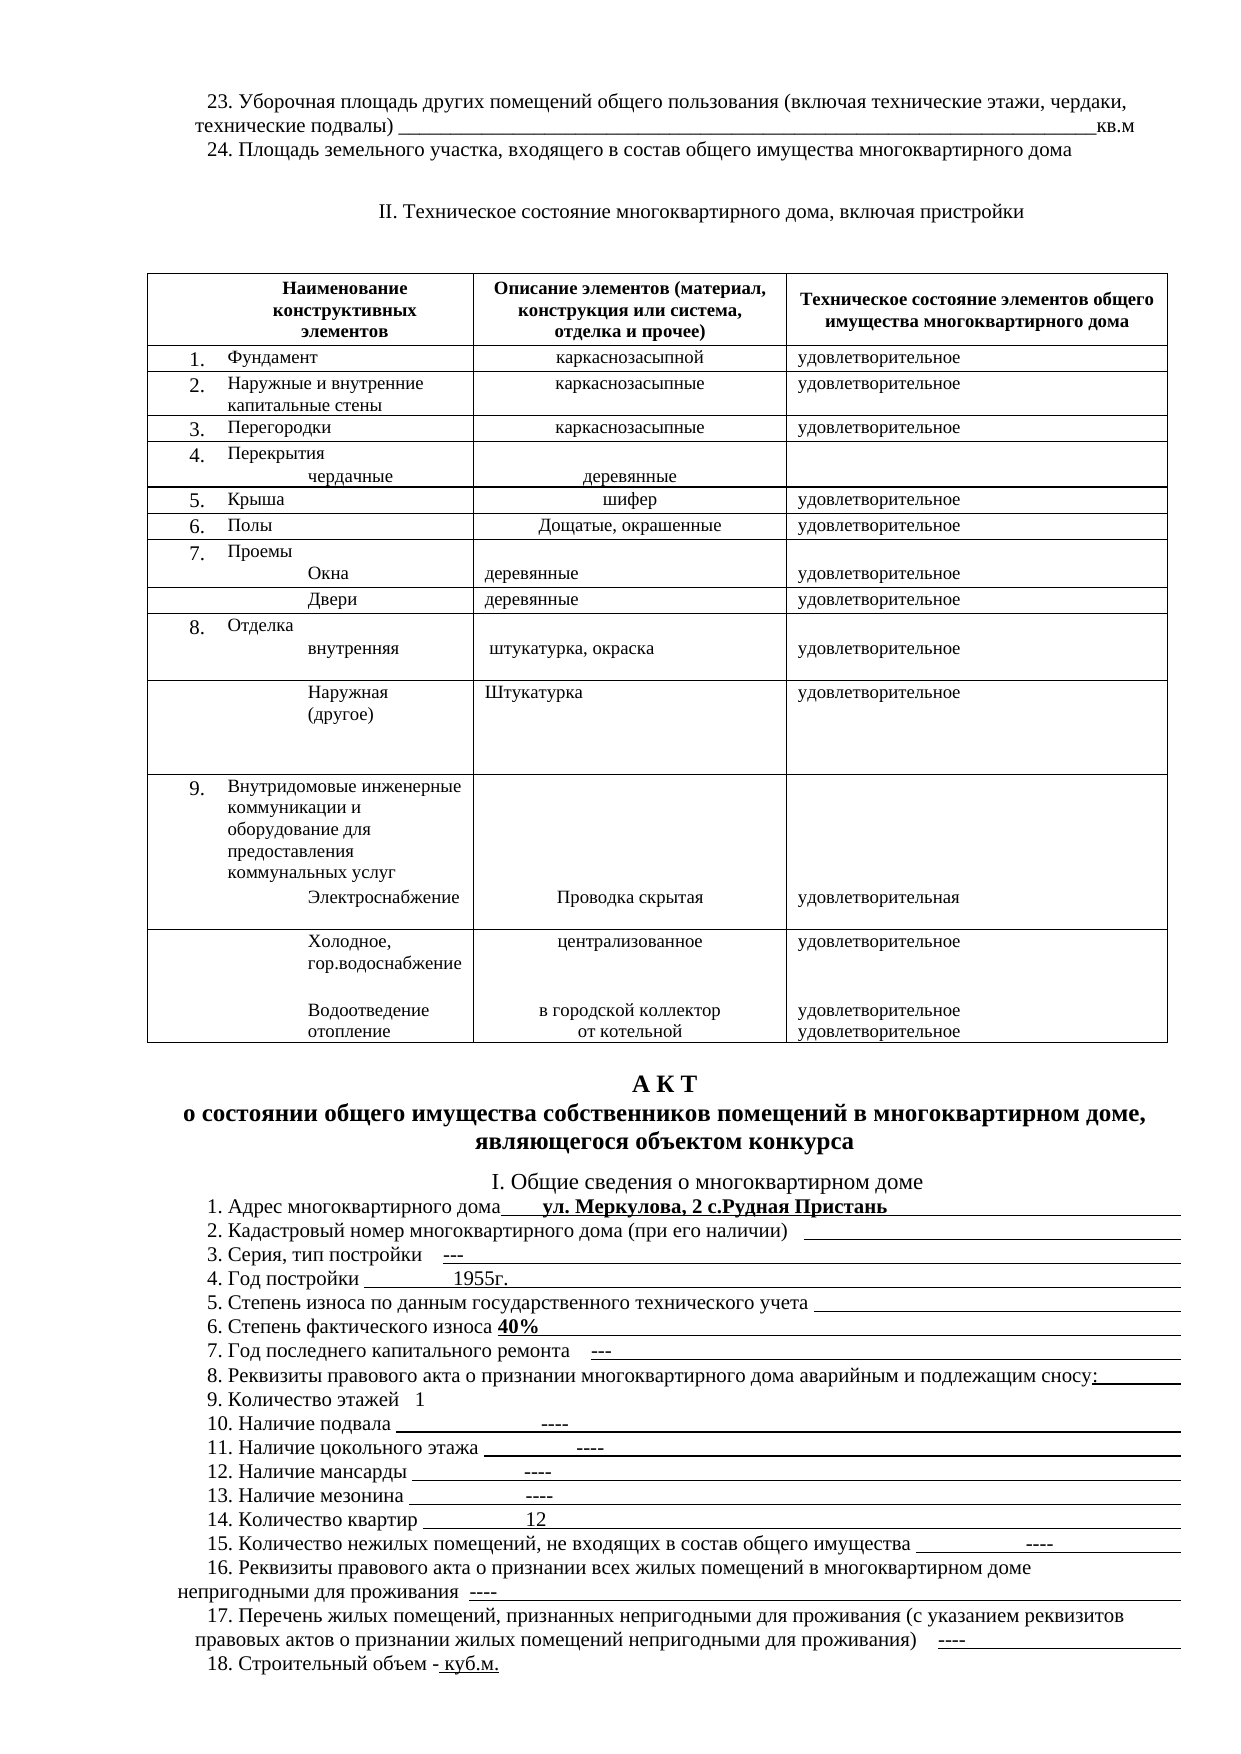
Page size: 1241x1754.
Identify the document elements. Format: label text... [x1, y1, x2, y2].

text 4. Год постройки 1955г. [177, 1266, 1152, 1290]
text правовых актов о признании жилых помещений непригодными для проживания) ---- [177, 1627, 1152, 1651]
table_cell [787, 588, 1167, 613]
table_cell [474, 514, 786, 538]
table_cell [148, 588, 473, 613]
text 3. Серия, тип постройки --- [177, 1242, 1152, 1266]
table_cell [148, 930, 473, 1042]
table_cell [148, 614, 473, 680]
text 17. Перечень жилых помещений, признанных непригодными для проживания (с указанием реквизитов [177, 1603, 1152, 1627]
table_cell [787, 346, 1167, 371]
text 18. Строительный объем - куб.м. [177, 1651, 1152, 1675]
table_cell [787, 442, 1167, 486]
text 8. Реквизиты правового акта о признании многоквартирного дома аварийным и подлежащим сносу: [177, 1362, 1152, 1387]
text 5. Степень износа по данным государственного технического учета [177, 1290, 1152, 1314]
text 13. Наличие мезонина ---- [177, 1483, 1152, 1507]
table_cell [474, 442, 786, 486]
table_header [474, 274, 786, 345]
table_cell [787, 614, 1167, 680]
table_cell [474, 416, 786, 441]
text 14. Количество квартир 12 [177, 1507, 1152, 1531]
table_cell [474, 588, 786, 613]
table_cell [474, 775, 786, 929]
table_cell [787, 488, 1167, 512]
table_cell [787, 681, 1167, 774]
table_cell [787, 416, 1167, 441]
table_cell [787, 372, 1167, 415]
text 10. Наличие подвала ---- [177, 1411, 1152, 1435]
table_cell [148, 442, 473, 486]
text технические подвалы) ___________________________________________________________________кв.м [177, 113, 1152, 137]
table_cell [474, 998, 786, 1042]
text 9. Количество этажей 1 [177, 1387, 1152, 1411]
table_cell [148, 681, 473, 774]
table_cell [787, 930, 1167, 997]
text 23. Уборочная площадь других помещений общего пользования (включая технические этажи, чердаки, [177, 89, 1152, 113]
text 16. Реквизиты правового акта о признании всех жилых помещений в многоквартирном доме непригодными для проживания ---- [177, 1555, 1152, 1603]
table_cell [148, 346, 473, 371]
text II. Техническое состояние многоквартирного дома, включая пристройки [177, 198, 1152, 223]
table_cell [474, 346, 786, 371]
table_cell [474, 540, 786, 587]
text А к т [177, 1069, 1152, 1098]
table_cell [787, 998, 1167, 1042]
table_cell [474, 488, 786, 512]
text 24. Площадь земельного участка, входящего в состав общего имущества многоквартирного дома [177, 137, 1152, 161]
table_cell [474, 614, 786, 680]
text 11. Наличие цокольного этажа ---- [177, 1435, 1152, 1459]
text о состоянии общего имущества собственников помещений в многоквартирном доме, являющегося объектом конкурса [177, 1098, 1152, 1155]
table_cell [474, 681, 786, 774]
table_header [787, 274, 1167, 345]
text 2. Кадастровый номер многоквартирного дома (при его наличии) [177, 1218, 1152, 1242]
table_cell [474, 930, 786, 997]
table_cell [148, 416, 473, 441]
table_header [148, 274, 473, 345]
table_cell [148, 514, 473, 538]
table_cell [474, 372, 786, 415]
text 1. Адрес многоквартирного дома ул. Меркулова, 2 с.Рудная Пристань [177, 1194, 1152, 1218]
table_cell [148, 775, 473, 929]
text 12. Наличие мансарды ---- [177, 1459, 1152, 1483]
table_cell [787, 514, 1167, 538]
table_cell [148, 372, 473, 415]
text 6. Степень фактического износа 40% [177, 1314, 1152, 1338]
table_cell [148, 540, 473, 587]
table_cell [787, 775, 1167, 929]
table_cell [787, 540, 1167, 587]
text Общие сведения о многоквартирном доме [189, 1168, 1152, 1194]
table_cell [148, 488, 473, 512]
text 7. Год последнего капитального ремонта --- [177, 1338, 1152, 1362]
text 15. Количество нежилых помещений, не входящих в состав общего имущества ---- [177, 1531, 1152, 1555]
